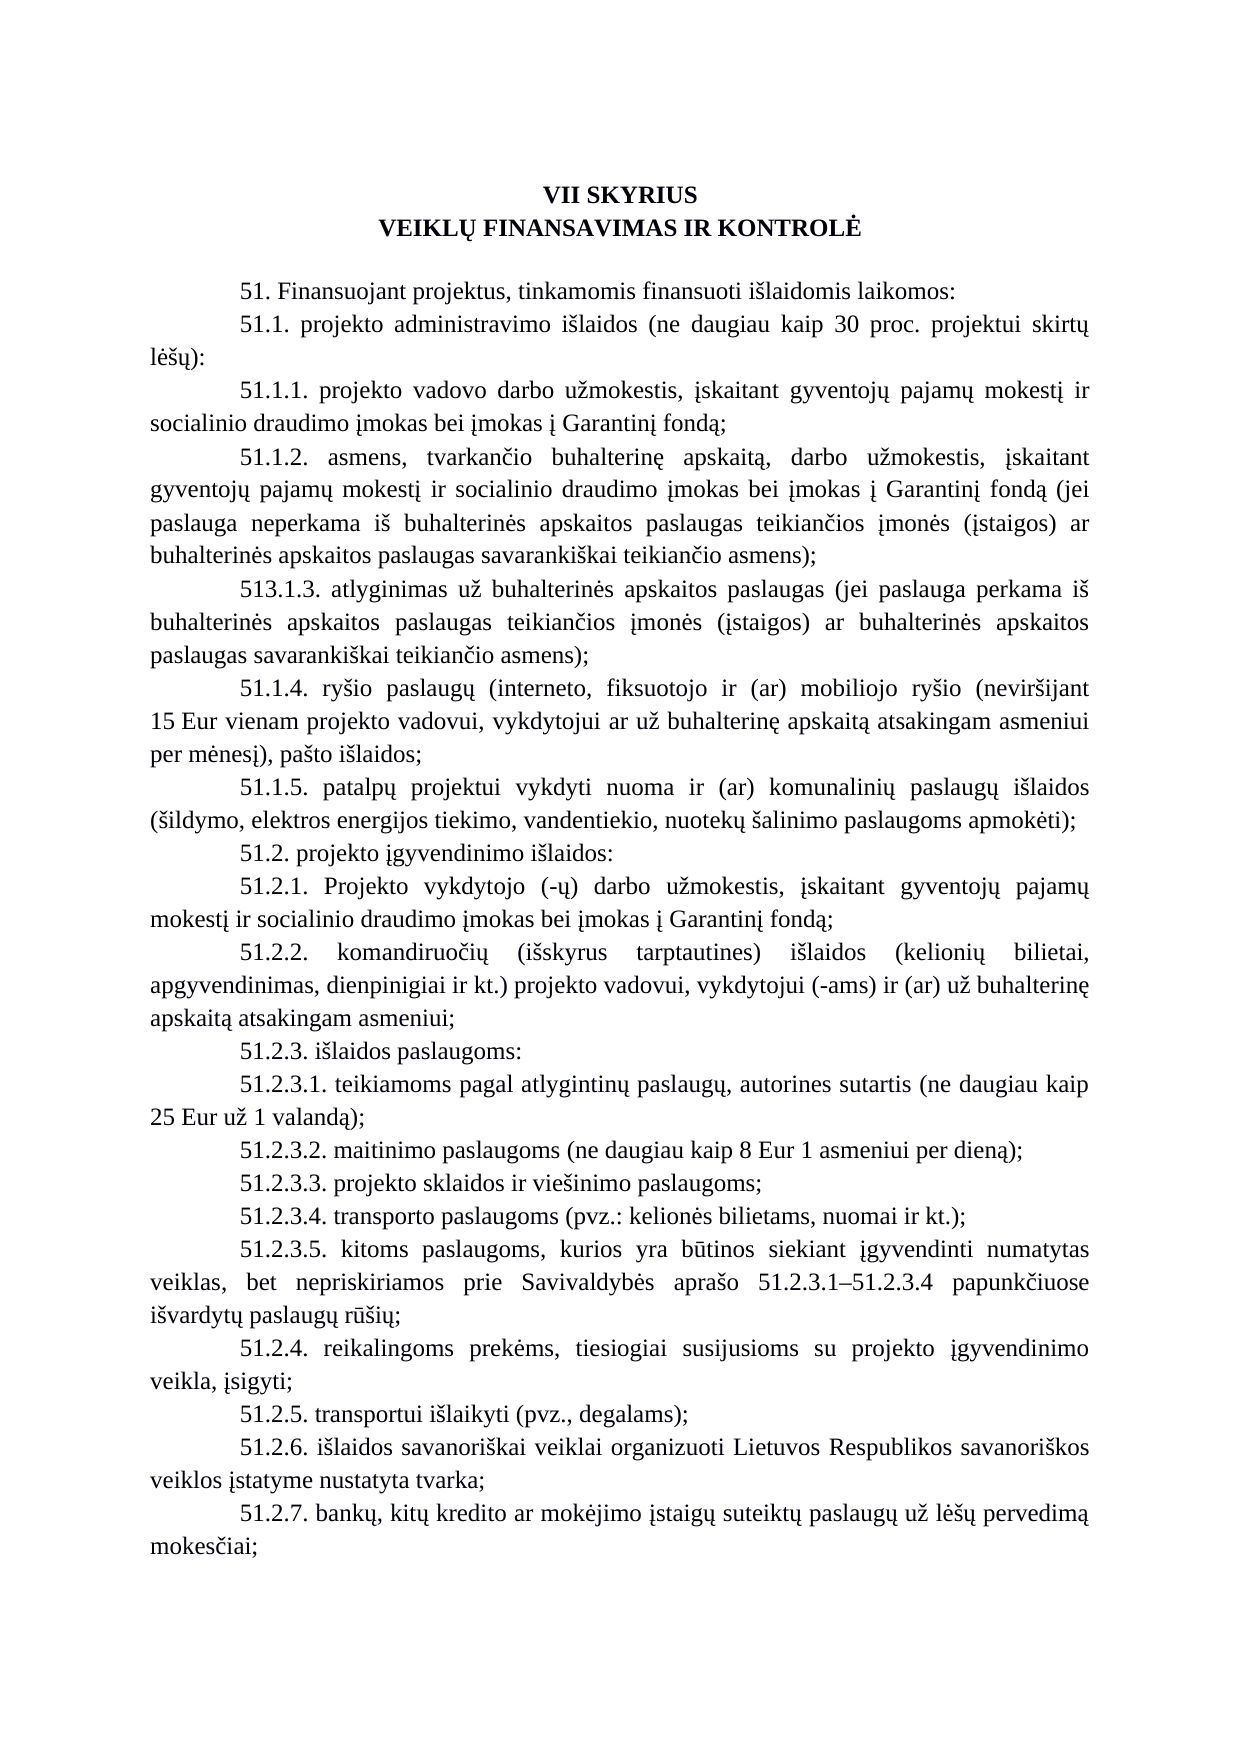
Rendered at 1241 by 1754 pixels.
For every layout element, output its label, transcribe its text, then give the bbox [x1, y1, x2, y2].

text 51.2.6. išlaidos savanoriškai veiklai organizuoti Lietuvos Respublikos savanoriškos veiklos įstatyme nustatyta tvarka; [150, 1432, 1090, 1494]
text VEIKLŲ FINANSAVIMAS IR KONTROLĖ [150, 213, 1090, 242]
text 51.1.5. patalpų projektui vykdyti nuoma ir (ar) komunalinių paslaugų išlaidos (šildymo, elektros energijos tiekimo, vandentiekio, nuotekų šalinimo paslaugoms apmokėti); [150, 772, 1090, 833]
text 51.2.3.2. maitinimo paslaugoms (ne daugiau kaip 8 Eur 1 asmeniui per dieną); [150, 1135, 1090, 1164]
text 51.2.3.4. transporto paslaugoms (pvz.: kelionės bilietams, nuomai ir kt.); [150, 1201, 1090, 1230]
text 51.1.1. projekto vadovo darbo užmokestis, įskaitant gyventojų pajamų mokestį ir socialinio draudimo įmokas bei įmokas į Garantinį fondą; [150, 376, 1090, 437]
text 51.2.3.1. teikiamoms pagal atlygintinų paslaugų, autorines sutartis (ne daugiau kaip 25 Eur už 1 valandą); [150, 1069, 1090, 1131]
text 51.2.4. reikalingoms prekėms, tiesiogiai susijusioms su projekto įgyvendinimo veikla, įsigyti; [150, 1333, 1090, 1395]
text 51.2. projekto įgyvendinimo išlaidos: [150, 838, 1090, 867]
text 51.2.3.3. projekto sklaidos ir viešinimo paslaugoms; [150, 1168, 1090, 1197]
text 513.1.3. atlyginimas už buhalterinės apskaitos paslaugas (jei paslauga perkama iš buhalterinės apskaitos paslaugas teikiančios įmonės (įstaigos) ar buhalterinės apskaitos paslaugas savarankiškai teikiančio asmens); [150, 574, 1090, 668]
text 51.2.2. komandiruočių (išskyrus tarptautines) išlaidos (kelionių bilietai, apgyvendinimas, dienpinigiai ir kt.) projekto vadovui, vykdytojui (-ams) ir (ar) už buhalterinę apskaitą atsakingam asmeniui; [150, 937, 1090, 1032]
text 51.1.2. asmens, tvarkančio buhalterinę apskaitą, darbo užmokestis, įskaitant gyventojų pajamų mokestį ir socialinio draudimo įmokas bei įmokas į Garantinį fondą (jei paslauga neperkama iš buhalterinės apskaitos paslaugas teikiančios įmonės (įstaigos) ar buhalterinės apskaitos paslaugas savarankiškai teikiančio asmens); [150, 442, 1090, 569]
text 51.2.1. Projekto vykdytojo (-ų) darbo užmokestis, įskaitant gyventojų pajamų mokestį ir socialinio draudimo įmokas bei įmokas į Garantinį fondą; [150, 871, 1090, 933]
text 51. Finansuojant projektus, tinkamomis finansuoti išlaidomis laikomos: [150, 276, 1090, 305]
text VII SKYRIUS [150, 180, 1090, 209]
text 51.1. projekto administravimo išlaidos (ne daugiau kaip 30 proc. projektui skirtų lėšų): [150, 309, 1090, 371]
text 51.1.4. ryšio paslaugų (interneto, fiksuotojo ir (ar) mobiliojo ryšio (neviršijant 15 Eur vienam projekto vadovui, vykdytojui ar už buhalterinę apskaitą atsakingam asmeniui per mėnesį), pašto išlaidos; [150, 673, 1090, 767]
text 51.2.7. bankų, kitų kredito ar mokėjimo įstaigų suteiktų paslaugų už lėšų pervedimą mokesčiai; [150, 1498, 1090, 1560]
text 51.2.3. išlaidos paslaugoms: [150, 1036, 1090, 1065]
text 51.2.5. transportui išlaikyti (pvz., degalams); [150, 1399, 1090, 1428]
text 51.2.3.5. kitoms paslaugoms, kurios yra būtinos siekiant įgyvendinti numatytas veiklas, bet nepriskiriamos prie Savivaldybės aprašo 51.2.3.1–51.2.3.4 papunkčiuose išvardytų paslaugų rūšių; [150, 1234, 1090, 1329]
